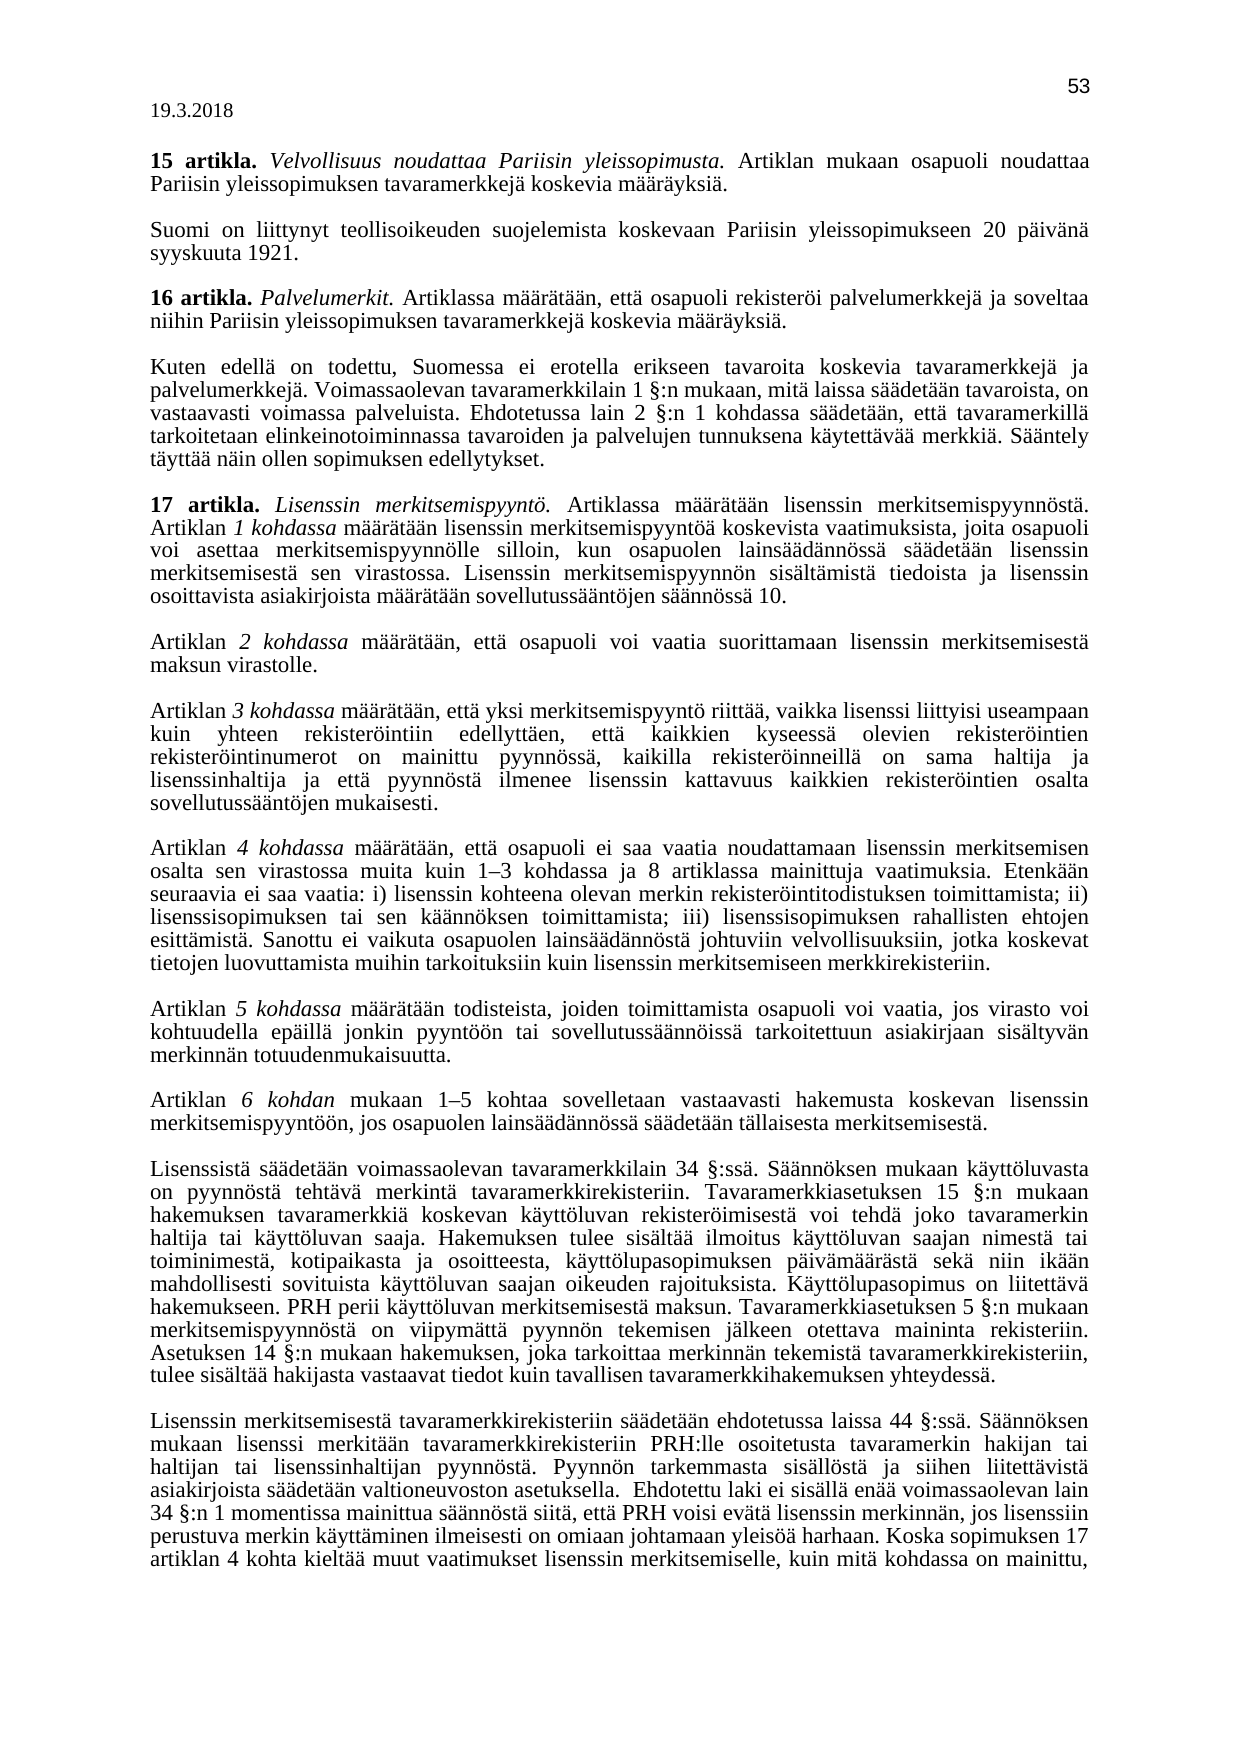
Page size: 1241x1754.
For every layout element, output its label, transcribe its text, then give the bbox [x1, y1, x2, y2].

text Kuten edellä on todettu, Suomessa ei erotella erikseen tavaroita koskevia tavaramerkkejä ja palvelumerkkejä. Voimassaolevan tavaramerkkilain 1 §:n mukaan, mitä laissa säädetään tavaroista, on vastaavasti voimassa palveluista. Ehdotetussa lain 2 §:n 1 kohdassa säädetään, että tavaramerkillä tarkoitetaan elinkeinotoiminnassa tavaroiden ja palvelujen tunnuksena käytettävää merkkiä. Sääntely täyttää näin ollen sopimuksen edellytykset. [150, 356, 1090, 471]
text Artiklan 5 kohdassa määrätään todisteista, joiden toimittamista osapuoli voi vaatia, jos virasto voi kohtuudella epäillä jonkin pyyntöön tai sovellutussäännöissä tarkoitettuun asiakirjaan sisältyvän merkinnän totuudenmukaisuutta. [150, 998, 1090, 1067]
text Lisenssistä säädetään voimassaolevan tavaramerkkilain 34 §:ssä. Säännöksen mukaan käyttöluvasta on pyynnöstä tehtävä merkintä tavaramerkkirekisteriin. Tavaramerkkiasetuksen 15 §:n mukaan hakemuksen tavaramerkkiä koskevan käyttöluvan rekisteröimisestä voi tehdä joko tavaramerkin haltija tai käyttöluvan saaja. Hakemuksen tulee sisältää ilmoitus käyttöluvan saajan nimestä tai toiminimestä, kotipaikasta ja osoitteesta, käyttölupasopimuksen päivämäärästä sekä niin ikään mahdollisesti sovituista käyttöluvan saajan oikeuden rajoituksista. Käyttölupasopimus on liitettävä hakemukseen. PRH perii käyttöluvan merkitsemisestä maksun. Tavaramerkkiasetuksen 5 §:n mukaan merkitsemispyynnöstä on viipymättä pyynnön tekemisen jälkeen otettava maininta rekisteriin. Asetuksen 14 §:n mukaan hakemuksen, joka tarkoittaa merkinnän tekemistä tavaramerkkirekisteriin, tulee sisältää hakijasta vastaavat tiedot kuin tavallisen tavaramerkkihakemuksen yhteydessä. [150, 1158, 1090, 1387]
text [150, 1410, 1090, 1571]
text Artiklan 6 kohdan mukaan 1–5 kohtaa sovelletaan vastaavasti hakemusta koskevan lisenssin merkitsemispyyntöön, jos osapuolen lainsäädännössä säädetään tällaisesta merkitsemisestä. [150, 1089, 1090, 1135]
text Artiklan 2 kohdassa määrätään, että osapuoli voi vaatia suorittamaan lisenssin merkitsemisestä maksun virastolle. [150, 631, 1090, 677]
text 15 artikla. Velvollisuus noudattaa Pariisin yleissopimusta. Artiklan mukaan osapuoli noudattaa Pariisin yleissopimuksen tavaramerkkejä koskevia määräyksiä. [150, 150, 1090, 196]
text 17 artikla. Lisenssin merkitsemispyyntö. Artiklassa määrätään lisenssin merkitsemispyynnöstä. Artiklan 1 kohdassa määrätään lisenssin merkitsemispyyntöä koskevista vaatimuksista, joita osapuoli voi asettaa merkitsemispyynnölle silloin, kun osapuolen lainsäädännössä säädetään lisenssin merkitsemisestä sen virastossa. Lisenssin merkitsemispyynnön sisältämistä tiedoista ja lisenssin osoittavista asiakirjoista määrätään sovellutussääntöjen säännössä 10. [150, 494, 1090, 608]
text Artiklan 3 kohdassa määrätään, että yksi merkitsemispyyntö riittää, vaikka lisenssi liittyisi useampaan kuin yhteen rekisteröintiin edellyttäen, että kaikkien kyseessä olevien rekisteröintien rekisteröintinumerot on mainittu pyynnössä, kaikilla rekisteröinneillä on sama haltija ja lisenssinhaltija ja että pyynnöstä ilmenee lisenssin kattavuus kaikkien rekisteröintien osalta sovellutussääntöjen mukaisesti. [150, 700, 1090, 814]
text Artiklan 4 kohdassa määrätään, että osapuoli ei saa vaatia noudattamaan lisenssin merkitsemisen osalta sen virastossa muita kuin 1–3 kohdassa ja 8 artiklassa mainittuja vaatimuksia. Etenkään seuraavia ei saa vaatia: i) lisenssin kohteena olevan merkin rekisteröintitodistuksen toimittamista; ii) lisenssisopimuksen tai sen käännöksen toimittamista; iii) lisenssisopimuksen rahallisten ehtojen esittämistä. Sanottu ei vaikuta osapuolen lainsäädännöstä johtuviin velvollisuuksiin, jotka koskevat tietojen luovuttamista muihin tarkoituksiin kuin lisenssin merkitsemiseen merkkirekisteriin. [150, 837, 1090, 975]
text 16 artikla. Palvelumerkit. Artiklassa määrätään, että osapuoli rekisteröi palvelumerkkejä ja soveltaa niihin Pariisin yleissopimuksen tavaramerkkejä koskevia määräyksiä. [150, 287, 1090, 333]
text Suomi on liittynyt teollisoikeuden suojelemista koskevaan Pariisin yleissopimukseen 20 päivänä syyskuuta 1921. [150, 219, 1090, 264]
